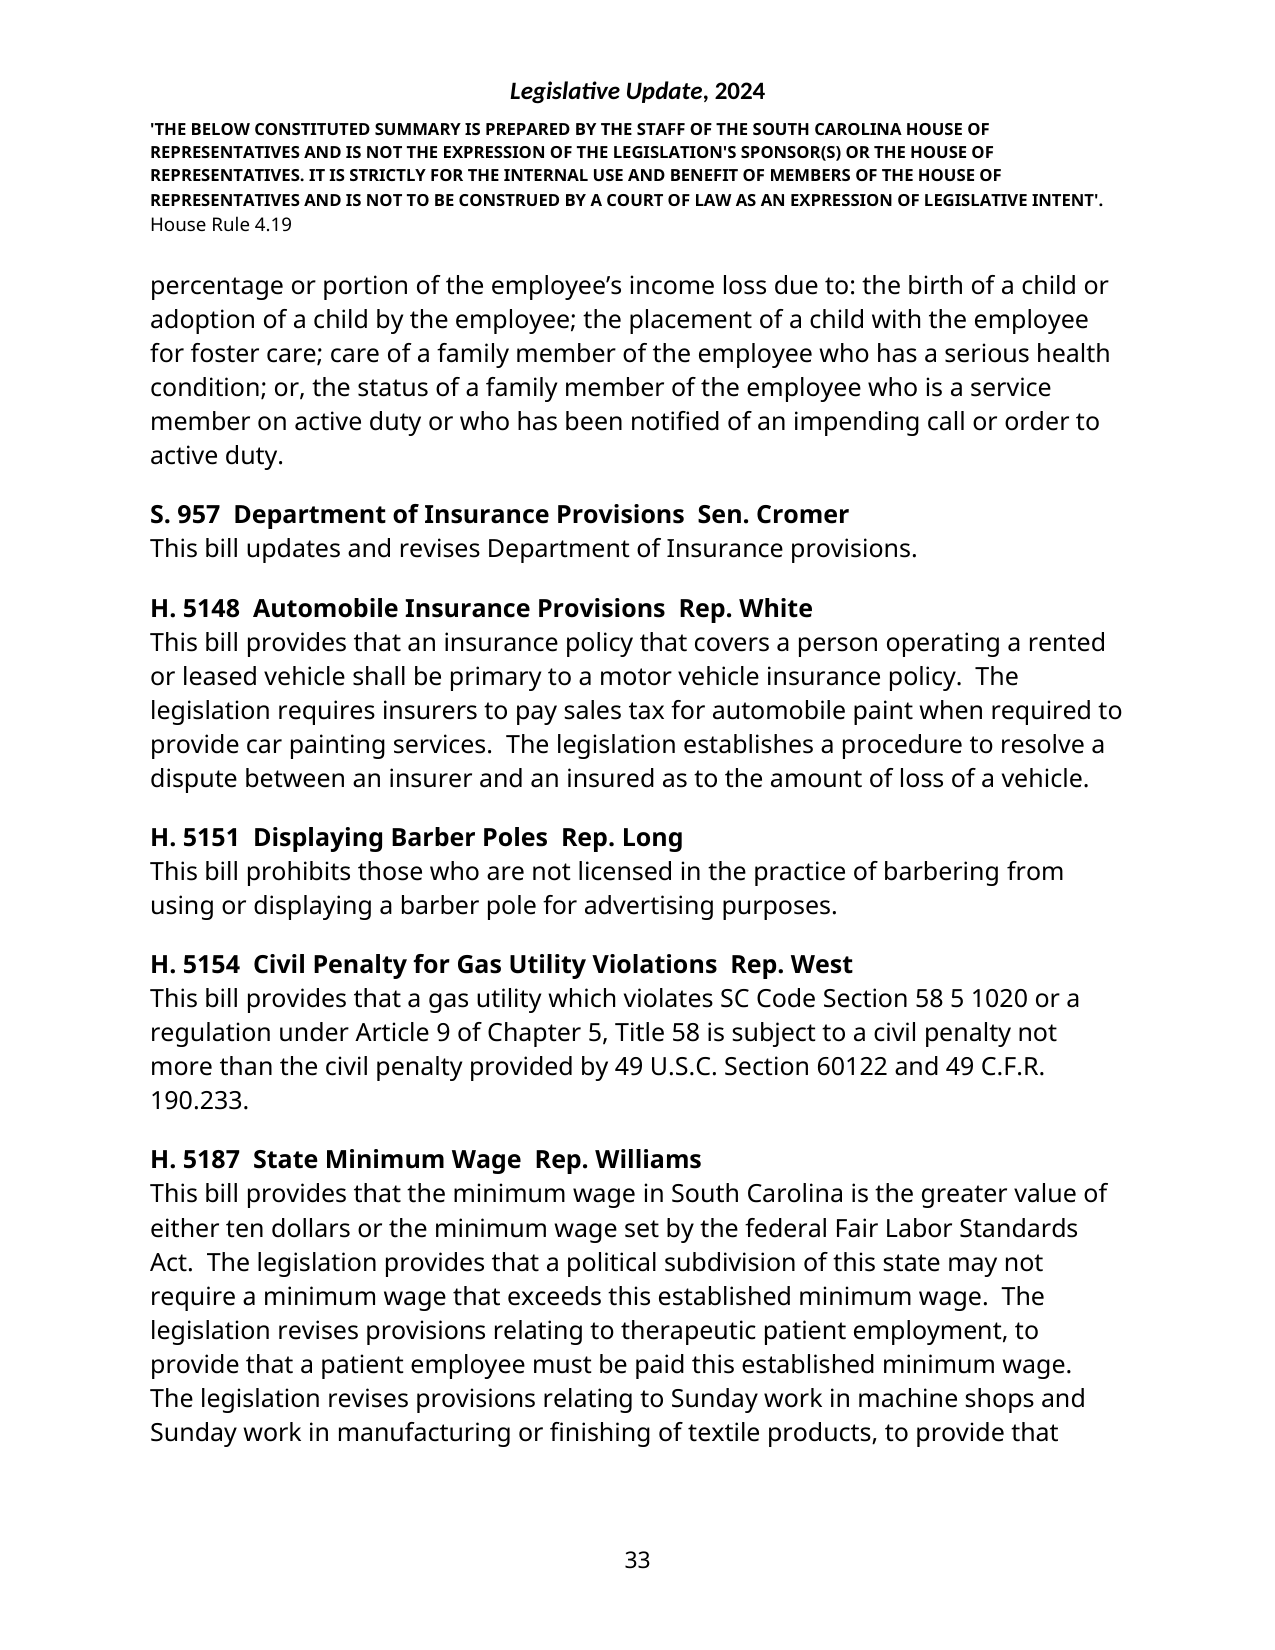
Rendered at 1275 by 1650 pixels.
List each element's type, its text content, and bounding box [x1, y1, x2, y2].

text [150, 268, 1125, 472]
text This bill provides that a gas utility which violates SC Code Section 58 5 1020 or a regulation under Article 9 of Chapter 5, Title 58 is subject to a civil penalty not more than the civil penalty provided by 49 U.S.C. Section 60122 and 49 C.F.R. 190.233. [150, 981, 1125, 1117]
text This bill updates and revises Department of Insurance provisions. [150, 531, 1125, 565]
subtitle H. 5154 Civil Penalty for Gas Utility Violations Rep. West [150, 947, 1125, 981]
subtitle S. 957 Department of Insurance Provisions Sen. Cromer [150, 497, 1125, 531]
subtitle H. 5151 Displaying Barber Poles Rep. Long [150, 819, 1125, 854]
subtitle H. 5148 Automobile Insurance Provisions Rep. White [150, 590, 1125, 624]
text This bill provides that an insurance policy that covers a person operating a rented or leased vehicle shall be primary to a motor vehicle insurance policy. The legislation requires insurers to pay sales tax for automobile paint when required to provide car painting services. The legislation establishes a procedure to resolve a dispute between an insurer and an insured as to the amount of loss of a vehicle. [150, 624, 1125, 794]
text This bill prohibits those who are not licensed in the practice of barbering from using or displaying a barber pole for advertising purposes. [150, 854, 1125, 922]
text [150, 1176, 1125, 1449]
subtitle H. 5187 State Minimum Wage Rep. Williams [150, 1142, 1125, 1176]
